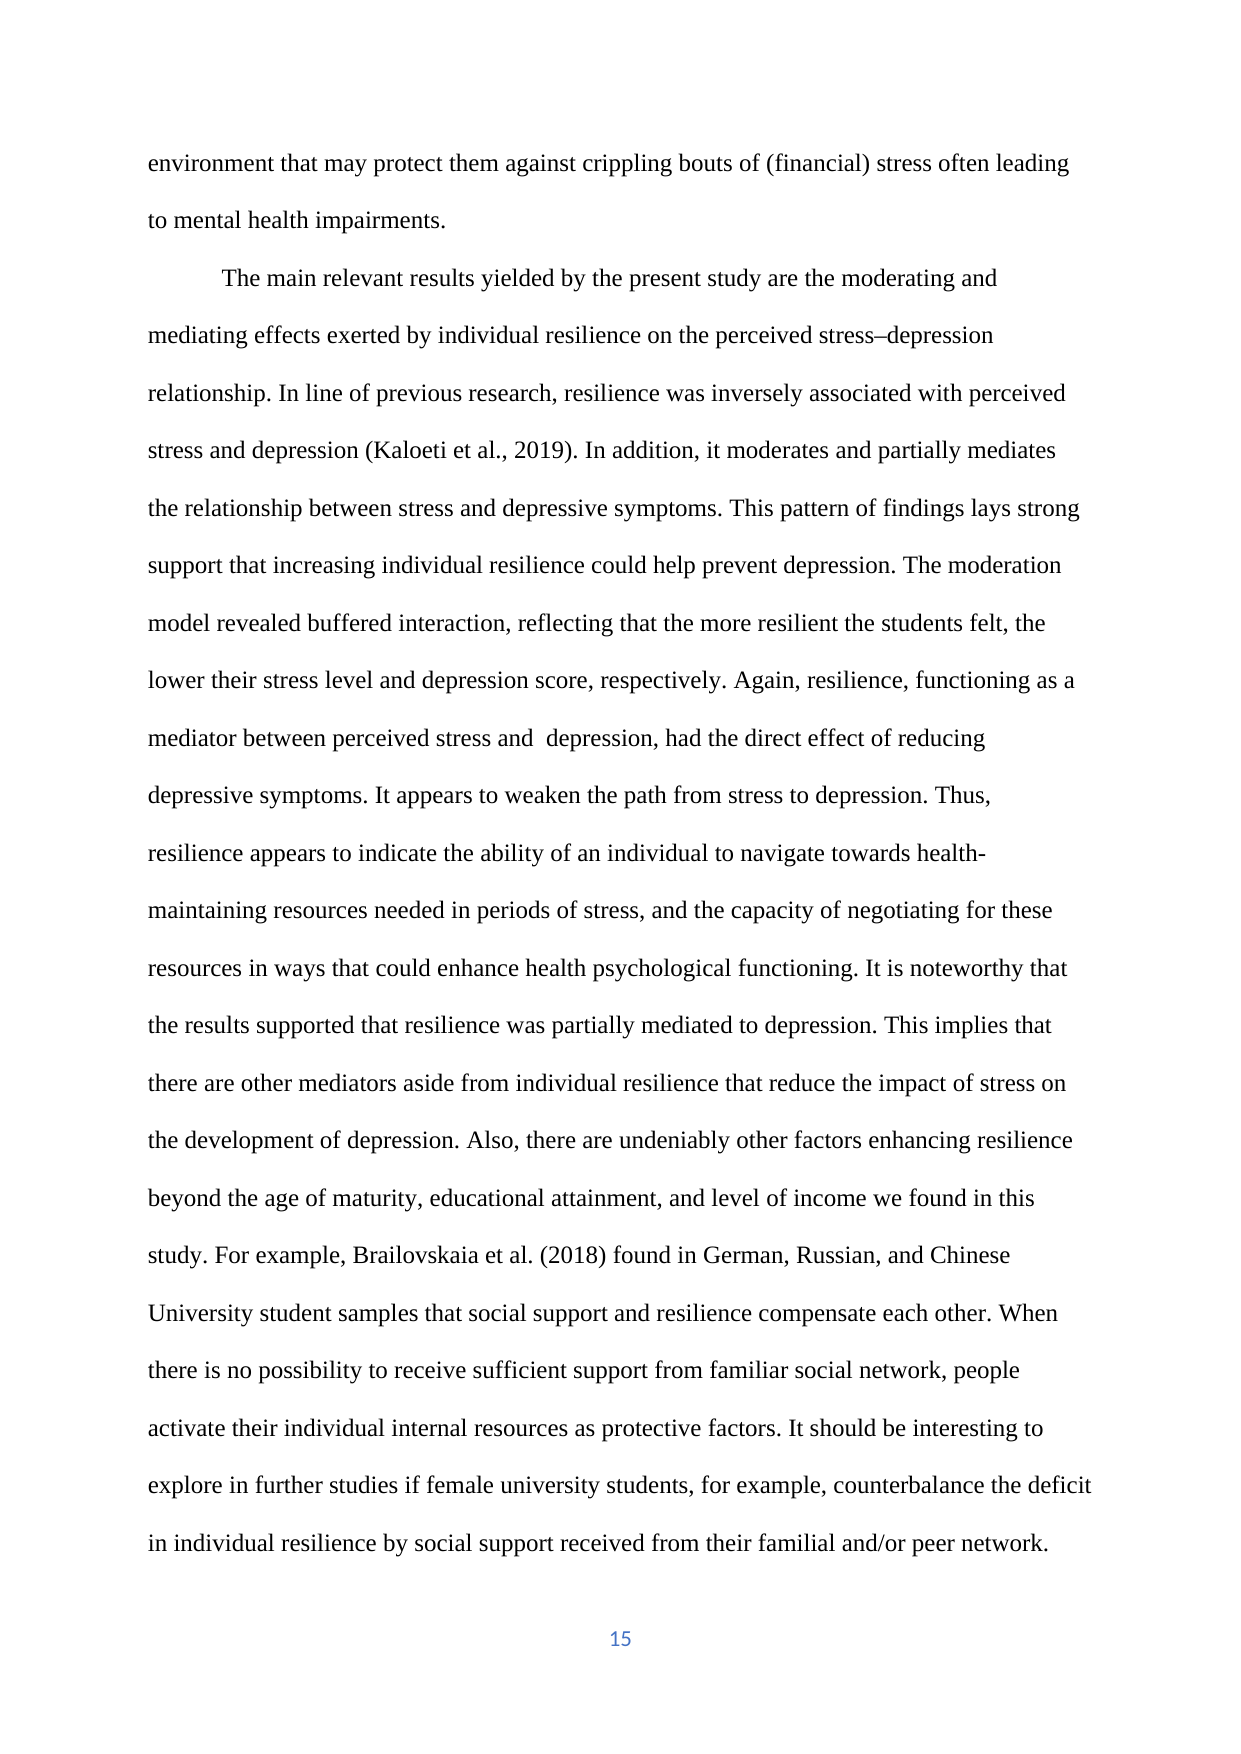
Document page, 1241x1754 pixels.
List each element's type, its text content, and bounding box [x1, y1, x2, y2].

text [148, 148, 1093, 234]
text The main relevant results yielded by the present study are the moderating and mediating effects exerted by individual resilience on the perceived stress–depression relationship. In line of previous research, resilience was inversely associated with perceived stress and depression (Kaloeti et al., 2019). In addition, it moderates and partially mediates the relationship between stress and depressive symptoms. This pattern of findings lays strong support that increasing individual resilience could help prevent depression. The moderation model revealed buffered interaction, reflecting that the more resilient the students felt, the lower their stress level and depression score, respectively. Again, resilience, functioning as a mediator between perceived stress and depression, had the direct effect of reducing depressive symptoms. It appears to weaken the path from stress to depression. Thus, resilience appears to indicate the ability of an individual to navigate towards health-maintaining resources needed in periods of stress, and the capacity of negotiating for these resources in ways that could enhance health psychological functioning. It is noteworthy that the results supported that resilience was partially mediated to depression. This implies that there are other mediators aside from individual resilience that reduce the impact of stress on the development of depression. Also, there are undeniably other factors enhancing resilience beyond the age of maturity, educational attainment, and level of income we found in this study. For example, Brailovskaia et al. (2018) found in German, Russian, and Chinese University student samples that social support and resilience compensate each other. When there is no possibility to receive sufficient support from familiar social network, people activate their individual internal resources as protective factors. It should be interesting to explore in further studies if female university students, for example, counterbalance the deficit in individual resilience by social support received from their familial and/or peer network. [148, 263, 1093, 1556]
